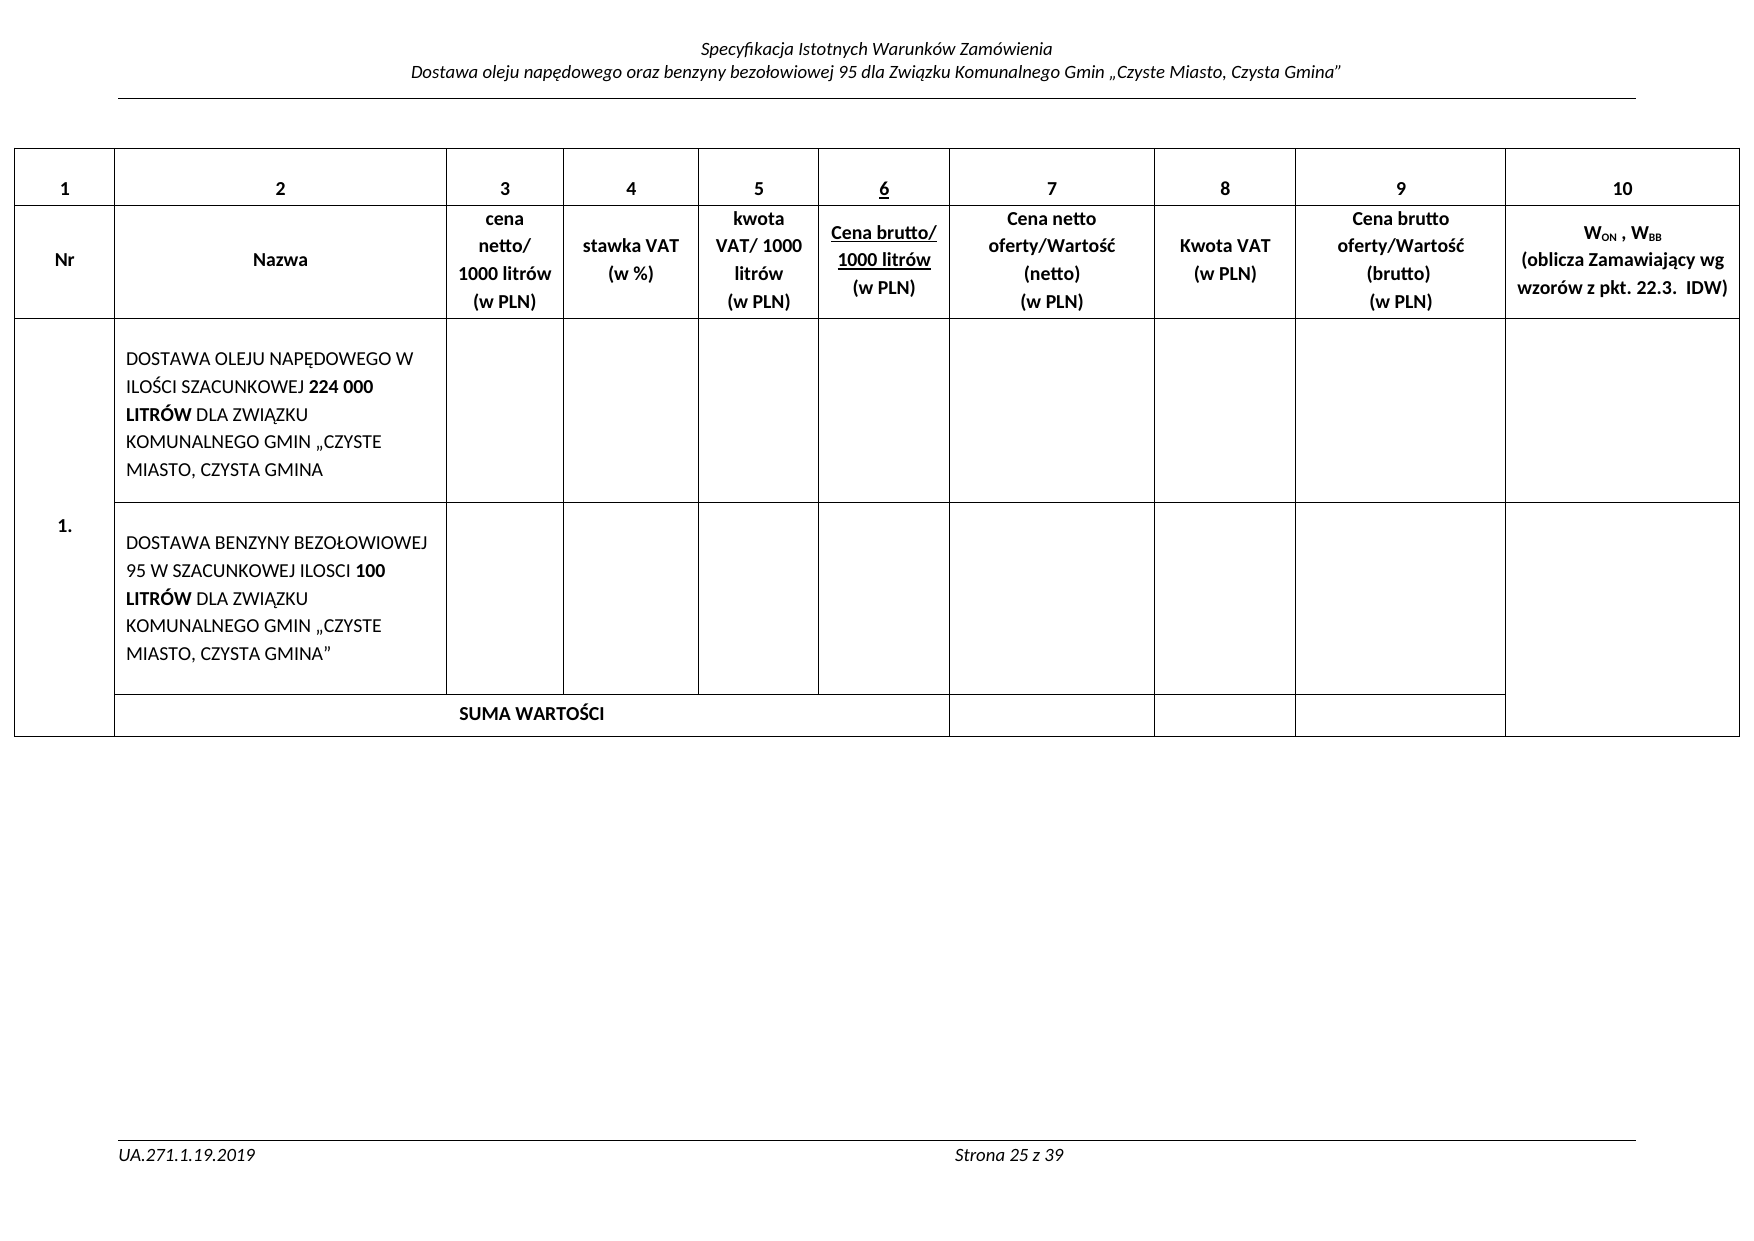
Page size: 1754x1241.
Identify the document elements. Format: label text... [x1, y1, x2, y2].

table_cell [447, 503, 563, 694]
table_cell [819, 319, 949, 502]
table_cell [1506, 503, 1739, 736]
table_cell [950, 503, 1154, 694]
table_cell [699, 319, 818, 502]
table_cell [819, 503, 949, 694]
table_cell Cena netto oferty/Wartość (netto) (w PLN) [950, 206, 1154, 317]
table_cell Cena brutto oferty/Wartość (brutto) (w PLN) [1296, 206, 1505, 317]
table_cell stawka VAT (w %) [564, 206, 698, 317]
table_header 3 [447, 149, 563, 205]
table_header 4 [564, 149, 698, 205]
table_cell [447, 319, 563, 502]
table_cell [564, 319, 698, 502]
table_cell [1155, 695, 1295, 736]
table_cell [564, 503, 698, 694]
table_cell [1296, 503, 1505, 694]
table_header 10 [1506, 149, 1739, 205]
table_header 9 [1296, 149, 1505, 205]
table_header 6 [819, 149, 949, 205]
table_header 8 [1155, 149, 1295, 205]
table_cell [1155, 503, 1295, 694]
table_cell Cena brutto/ 1000 litrów (w PLN) [819, 206, 949, 317]
table_cell [950, 319, 1154, 502]
table_cell [1296, 319, 1505, 502]
table_header 2 [115, 149, 446, 205]
table_cell cena netto/ 1000 litrów (w PLN) [447, 206, 563, 317]
table_cell [1155, 319, 1295, 502]
table_cell [1296, 695, 1505, 736]
table_cell DOSTAWA OLEJU NAPĘDOWEGO W ILOŚCI SZACUNKOWEJ 224 000 LITRÓW DLA ZWIĄZKU KOMUNALNEGO GMIN „CZYSTE MIASTO, CZYSTA GMINA [115, 319, 446, 502]
table_cell DOSTAWA BENZYNY BEZOŁOWIOWEJ 95 W SZACUNKOWEJ ILOSCI 100 LITRÓW DLA ZWIĄZKU KOMUNALNEGO GMIN „CZYSTE MIASTO, CZYSTA GMINA” [115, 503, 446, 694]
table_cell SUMA WARTOŚCI [115, 695, 949, 736]
table_cell WON , WBB (oblicza Zamawiający wg wzorów z pkt. 22.3. IDW) [1506, 206, 1739, 317]
table_cell [1506, 319, 1739, 502]
table_cell kwota VAT/ 1000 litrów (w PLN) [699, 206, 818, 317]
table_header 7 [950, 149, 1154, 205]
table_cell [950, 695, 1154, 736]
table_cell Nazwa [115, 206, 446, 317]
table_cell Nr [15, 206, 114, 317]
table_header 5 [699, 149, 818, 205]
table_cell Kwota VAT (w PLN) [1155, 206, 1295, 317]
table_cell 1. [15, 319, 114, 736]
table_cell [699, 503, 818, 694]
table_header 1 [15, 149, 114, 205]
